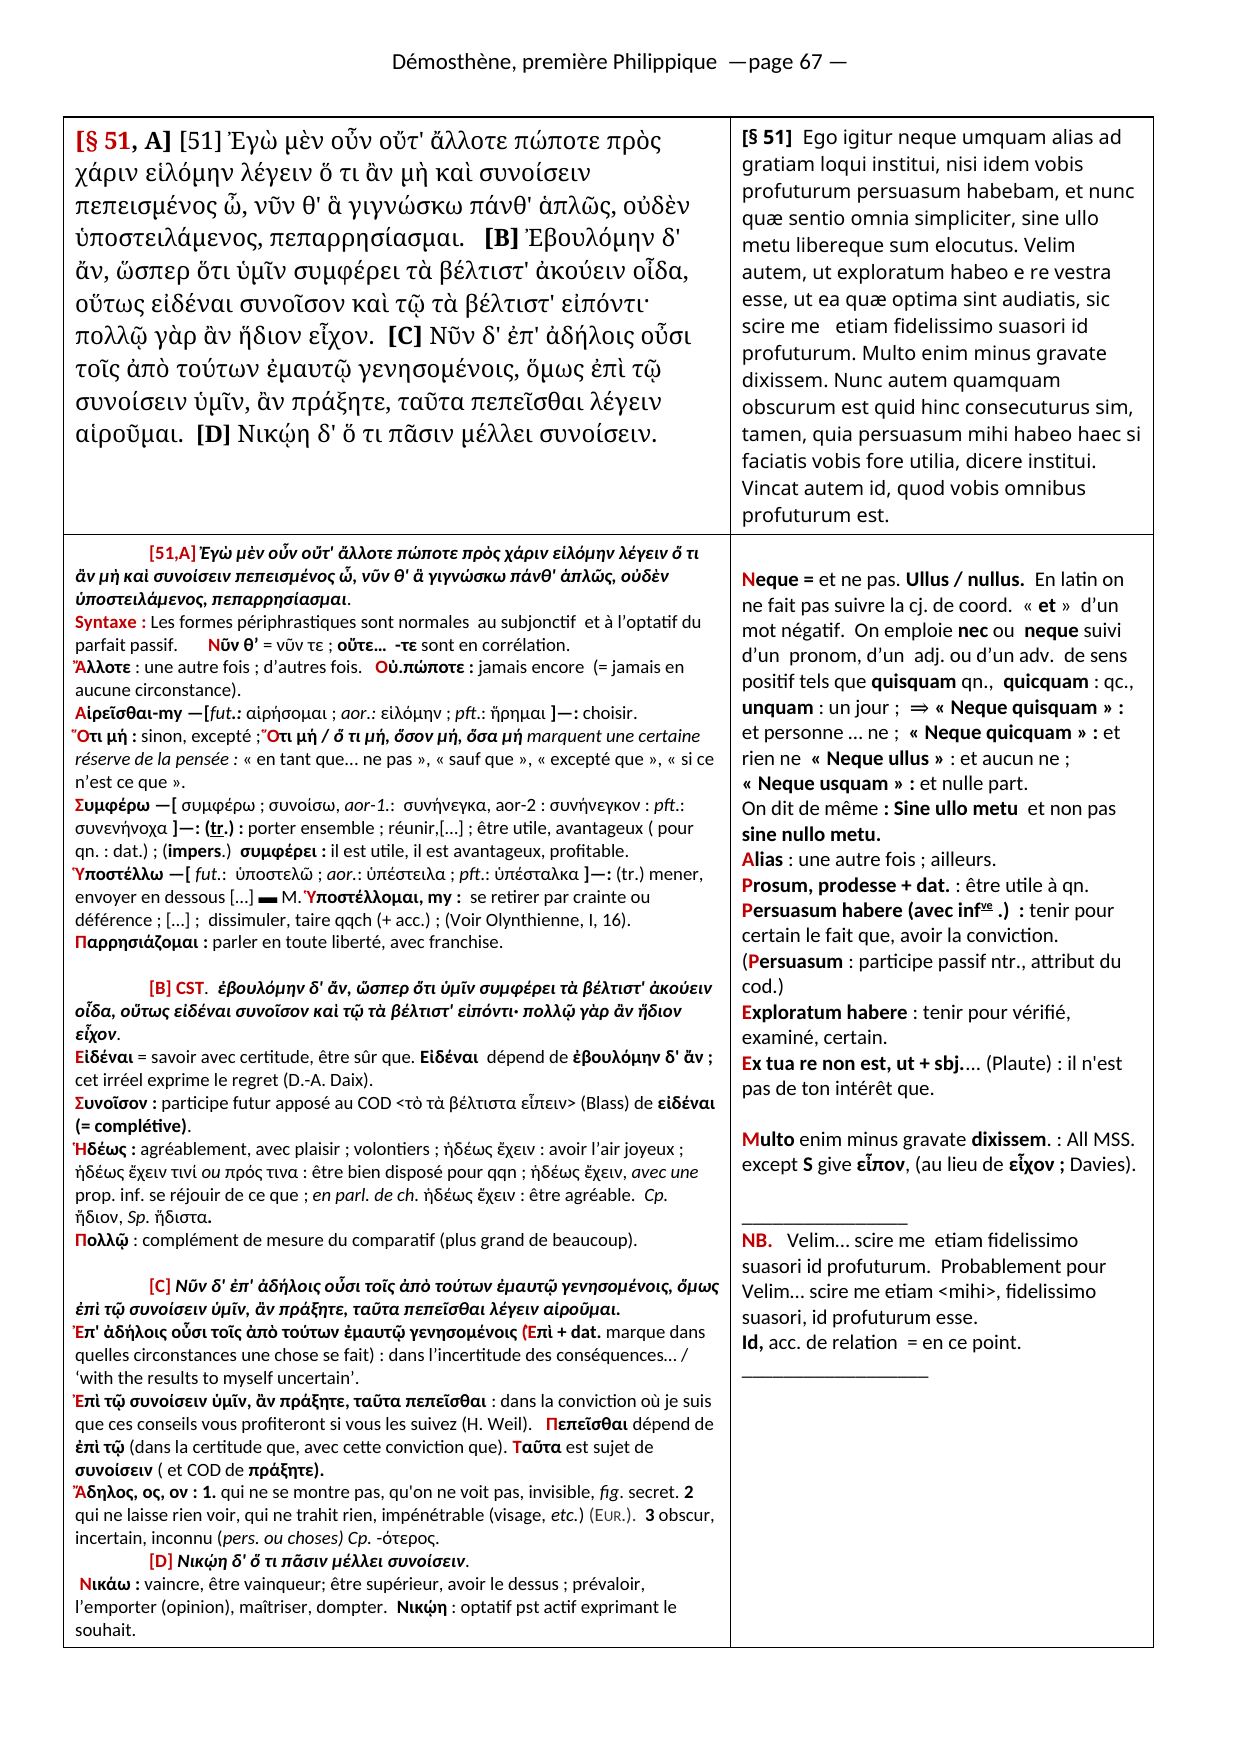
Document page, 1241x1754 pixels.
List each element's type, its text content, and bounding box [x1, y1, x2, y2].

table_cell [51,A] Ἐγὼ μὲν οὖν οὔτ' ἄλλοτε πώποτε πρὸς χάριν εἱλόμην λέγειν ὅ τι ἂν μὴ καὶ συνοίσειν πεπεισμένος ὦ, νῦν θ' ἃ γιγνώσκω πάνθ' ἁπλῶς, οὐδὲν ὑποστειλάμενος, πεπαρρησίασμαι. Syntaxe : Les formes périphrastiques sont normales au subjonctif et à l’optatif du parfait passif. νῦν θ’ = νῦν τε ; οὔτε… -τε sont en corrélation. Ἄλλοτε : une autre fois ; d’autres fois. Οὐ.πώποτε : jamais encore (= jamais en aucune circonstance). Αἱρεῖσθαι-my —[fut.: αἱρήσομαι ; aor.: εἱλόμην ; pft.: ἥρημαι ]—: choisir. Ὅτι μή : sinon, excepté ; Ὅτι μή / ὅ τι μή, ὅσον μή, ὅσα μή marquent une certaine réserve de la pensée : « en tant que... ne pas », « sauf que », « excepté que », « si ce n’est ce que ». Συμφέρω —[ συμφέρω ; συνοίσω, aor-1.: συνήνεγκα, aor-2 : συνήνεγκον : pft.: συνενήνοχα ]—: (tr.) : porter ensemble ; réunir,[…] ; être utile, avantageux ( pour qn. : dat.) ; (impers.) συμφέρει : il est utile, il est avantageux, profitable. Ὑποστέλλω —[ fut.: ὑποστελῶ ; aor.: ὑπέστειλα ; pft.: ὑπέσταλκα ]—: (tr.) mener, envoyer en dessous […] ▬ M. Ὑποστέλλομαι, my : se retirer par crainte ou déférence ; […] ; dissimuler, taire qqch (+ acc.) ; (Voir Olynthienne, I, 16). Παρρησιάζομαι : parler en toute liberté, avec franchise. [B] Cst. ἐβουλόμην δ' ἄν, ὥσπερ ὅτι ὑμῖν συμφέρει τὰ βέλτιστ' ἀκούειν οἶδα, οὕτως εἰδέναι συνοῖσον καὶ τῷ τὰ βέλτιστ' εἰπόντι· πολλῷ γὰρ ἂν ἥδιον εἶχον. εἰδέναι = savoir avec certitude, être sûr que. εἰδέναι dépend de ἐβουλόμην δ' ἄν ; cet irréel exprime le regret (D.-A. Daix). συνοῖσον : participe futur apposé au COD <τὸ τὰ βέλτιστα εἶπειν> (Blass) de εἰδέναι (= complétive). Ἡδέως : agréablement, avec plaisir ; volontiers ; ἡδέως ἔχειν : avoir l’air joyeux ; ἡδέως ἔχειν τινί ou πρός τινα : être bien disposé pour qqn ; ἡδέως ἔχειν, avec une prop. inf. se réjouir de ce que ; en parl. de ch. ἡδέως ἔχειν : être agréable. Cp. ἥδιον, Sp. ἥδιστα. πολλῷ : complément de mesure du comparatif (plus grand de beaucoup). [C] Νῦν δ' ἐπ' ἀδήλοις οὖσι τοῖς ἀπὸ τούτων ἐμαυτῷ γενησομένοις, ὅμως ἐπὶ τῷ συνοίσειν ὑμῖν, ἂν πράξητε, ταῦτα πεπεῖσθαι λέγειν αἱροῦμαι. Ἐπ' ἀδήλοις οὖσι τοῖς ἀπὸ τούτων ἐμαυτῷ γενησομένοις (Ἐπὶ + dat. marque dans quelles circonstances une chose se fait) : dans l’incertitude des conséquences… / ‘with the results to myself uncertain’. Ἐπὶ τῷ συνοίσειν ὑμῖν, ἂν πράξητε, ταῦτα πεπεῖσθαι : dans la conviction où je suis que ces conseils vous profiteront si vous les suivez (H. Weil). πεπεῖσθαι dépend de ἐπὶ τῷ (dans la certitude que, avec cette conviction que). ταῦτα est sujet de συνοίσειν ( et COD de πράξητε). Ἄδηλος, ος, ον : 1. qui ne se montre pas, qu'on ne voit pas, invisible, fig. secret. 2 qui ne laisse rien voir, qui ne trahit rien, impénétrable (visage, etc.) (Eur.). 3 obscur, incertain, inconnu (pers. ou choses) Cp. -ότερος. [D] Νικῴη δ' ὅ τι πᾶσιν μέλλει συνοίσειν. Νικάω : vaincre, être vainqueur; être supérieur, avoir le dessus ; prévaloir, l’emporter (opinion), maîtriser, dompter. Νικῴη : optatif pst actif exprimant le souhait. [64, 535, 730, 1647]
table_header [§ 51] Ego igitur neque umquam alias ad gratiam loqui institui, nisi idem vobis profuturum persuasum habebam, et nunc quæ sentio omnia simpliciter, sine ullo metu libereque sum elocutus. Velim autem, ut exploratum habeo e re vestra esse, ut ea quæ optima sint audiatis, sic scire me etiam fidelissimo suasori id profuturum. Multo enim minus gravate dixissem. Nunc autem quamquam obscurum est quid hinc consecuturus sim, tamen, quia persuasum mihi habeo haec si faciatis vobis fore utilia, dicere institui. Vincat autem id, quod vobis omnibus profuturum est. [731, 118, 1153, 534]
table_cell Neque = et ne pas. Ullus / nullus. En latin on ne fait pas suivre la cj. de coord. « et » d’un mot négatif. On emploie nec ou neque suivi d’un pronom, d’un adj. ou d’un adv. de sens positif tels que quisquam qn., quicquam : qc., unquam : un jour ; ⇒ « Neque quisquam » : et personne … ne ; « Neque quicquam » : et rien ne « Neque ullus » : et aucun ne ; « Neque usquam » : et nulle part. On dit de même : Sine ullo metu et non pas sine nullo metu. Alias : une autre fois ; ailleurs. Prosum, prodesse + dat. : être utile à qn. Persuasum habere (avec infve .) : tenir pour certain le fait que, avoir la conviction. (Persuasum : participe passif ntr., attribut du cod.) Exploratum habere : tenir pour vérifié, examiné, certain. Ex tua re non est, ut + sbj.... (Plaute) : il n'est pas de ton intérêt que. Multo enim minus gravate dixissem. : All MSS. except S give εἶπον, (au lieu de εἶχον ; Davies). ________________ NB. Velim… scire me etiam fidelissimo suasori id profuturum. Probablement pour Velim… scire me etiam <mihi>, fidelissimo suasori, id profuturum esse. Id, acc. de relation = en ce point. __________________ [731, 535, 1153, 1647]
table_header [§ 51, A] [51] Ἐγὼ μὲν οὖν οὔτ' ἄλλοτε πώποτε πρὸς χάριν εἱλόμην λέγειν ὅ τι ἂν μὴ καὶ συνοίσειν πεπεισμένος ὦ, νῦν θ' ἃ γιγνώσκω πάνθ' ἁπλῶς, οὐδὲν ὑποστειλάμενος, πεπαρρησίασμαι. [B] Ἐβουλόμην δ' ἄν, ὥσπερ ὅτι ὑμῖν συμφέρει τὰ βέλτιστ' ἀκούειν οἶδα, οὕτως εἰδέναι συνοῖσον καὶ τῷ τὰ βέλτιστ' εἰπόντι· πολλῷ γὰρ ἂν ἥδιον εἶχον. [C] Νῦν δ' ἐπ' ἀδήλοις οὖσι τοῖς ἀπὸ τούτων ἐμαυτῷ γενησομένοις, ὅμως ἐπὶ τῷ συνοίσειν ὑμῖν, ἂν πράξητε, ταῦτα πεπεῖσθαι λέγειν αἱροῦμαι. [D] Νικῴη δ' ὅ τι πᾶσιν μέλλει συνοίσειν. [64, 118, 730, 534]
